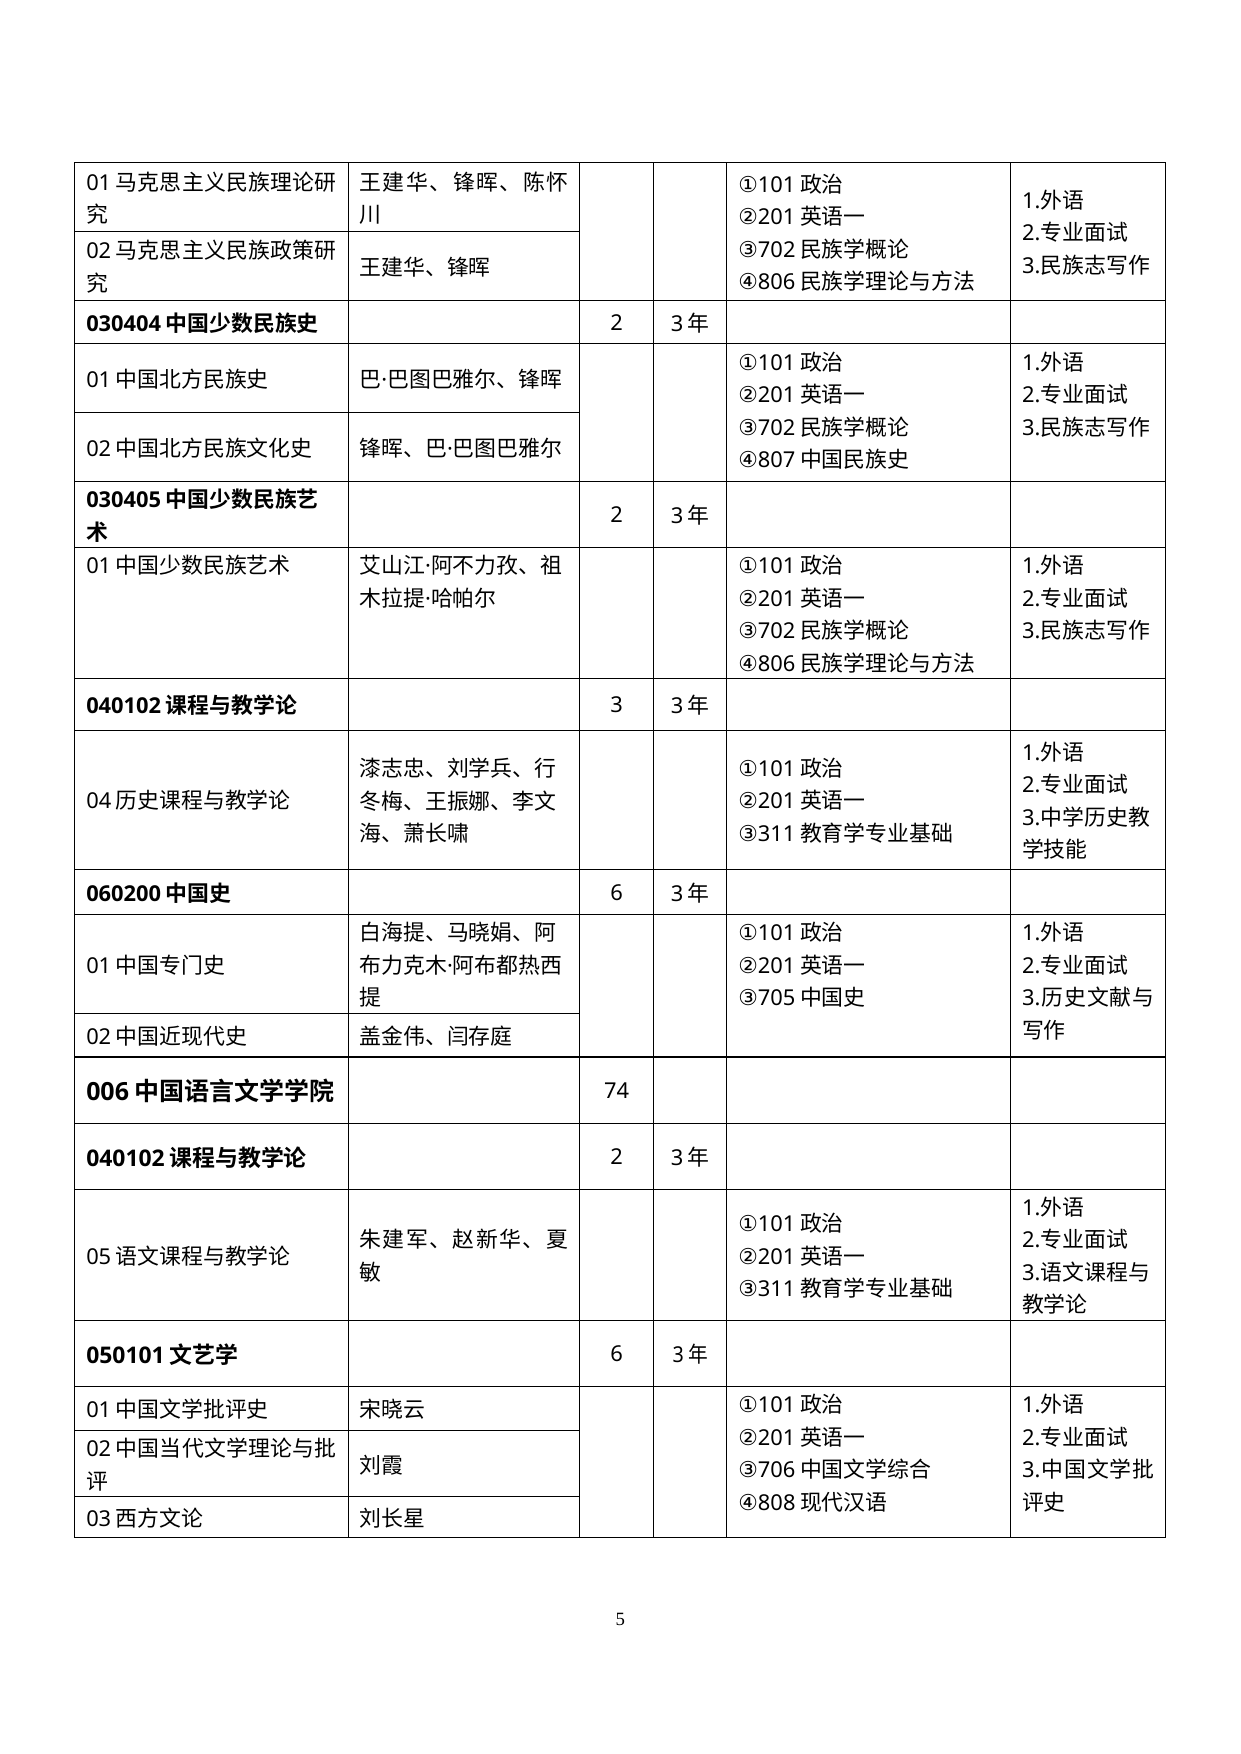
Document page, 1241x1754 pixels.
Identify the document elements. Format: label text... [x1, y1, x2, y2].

table_cell [1011, 870, 1165, 914]
table_cell ①101政治 ②201英语一 ③311教育学专业基础 [727, 731, 1010, 868]
table_cell 盖金伟、闫存庭 [349, 1014, 579, 1056]
table_cell 3年 [654, 482, 726, 547]
table_cell 05语文课程与教学论 [75, 1190, 348, 1319]
table_cell [580, 1190, 653, 1319]
table_cell 040102课程与教学论 [75, 1124, 348, 1188]
table_cell 2 [580, 482, 653, 547]
table_cell 01中国少数民族艺术 [75, 548, 348, 678]
table_cell [349, 1124, 579, 1188]
table_cell 01马克思主义民族理论研究 [75, 163, 348, 231]
table_cell 01中国文学批评史 [75, 1387, 348, 1430]
table_cell [580, 915, 653, 1056]
table_cell [727, 1058, 1010, 1122]
table_cell 060200中国史 [75, 870, 348, 914]
table_cell 王建华、锋晖、陈怀川 [349, 163, 579, 231]
table_cell [727, 301, 1010, 343]
table_cell [1011, 1321, 1165, 1386]
table_cell 3 [580, 679, 653, 729]
table_cell [349, 482, 579, 547]
table_cell 宋晓云 [349, 1387, 579, 1430]
table_cell 1.外语 2.专业面试 3.民族志写作 [1011, 163, 1165, 299]
table_cell 王建华、锋晖 [349, 232, 579, 299]
table_cell [727, 679, 1010, 729]
table_cell 1.外语 2.专业面试 3.中学历史教学技能 [1011, 731, 1165, 868]
table_cell ①101政治 ②201英语一 ③705中国史 [727, 915, 1010, 1056]
table_cell 3年 [654, 1321, 726, 1386]
table_cell 050101文艺学 [75, 1321, 348, 1386]
table_cell [727, 870, 1010, 914]
table_cell [654, 548, 726, 678]
table_cell 3年 [654, 679, 726, 729]
table_cell 1.外语 2.专业面试 3.历史文献与写作 [1011, 915, 1165, 1056]
table_cell 006中国语言文学学院 [75, 1058, 348, 1122]
table_cell 02中国近现代史 [75, 1014, 348, 1056]
table_cell [1011, 1124, 1165, 1188]
table_cell ①101政治 ②201英语一 ③702民族学概论 ④807中国民族史 [727, 344, 1010, 481]
table_cell 1.外语 2.专业面试 3.语文课程与教学论 [1011, 1190, 1165, 1319]
table_cell [349, 1058, 579, 1122]
table_cell [1011, 482, 1165, 547]
table_cell 艾山江·阿不力孜、祖木拉提·哈帕尔 [349, 548, 579, 678]
table_cell ①101政治 ②201英语一 ③706中国文学综合 ④808现代汉语 [727, 1387, 1010, 1537]
table_cell 2 [580, 1124, 653, 1188]
table_cell 040102课程与教学论 [75, 679, 348, 729]
table_cell [727, 482, 1010, 547]
table_cell 白海提、马晓娟、阿布力克木·阿布都热西提 [349, 915, 579, 1012]
table_cell [349, 679, 579, 729]
table_cell 2 [580, 301, 653, 343]
table_cell [580, 344, 653, 481]
table_cell 锋晖、巴·巴图巴雅尔 [349, 413, 579, 481]
table_cell [654, 163, 726, 299]
table_cell 3年 [654, 870, 726, 914]
table_cell 刘长星 [349, 1497, 579, 1537]
table_cell 6 [580, 1321, 653, 1386]
table_cell [580, 1387, 653, 1537]
table_cell 6 [580, 870, 653, 914]
table_cell [654, 344, 726, 481]
table_cell [654, 731, 726, 868]
table_cell [727, 1124, 1010, 1188]
table_cell ①101政治 ②201英语一 ③702民族学概论 ④806民族学理论与方法 [727, 548, 1010, 678]
table_cell [1011, 301, 1165, 343]
table_cell 02中国北方民族文化史 [75, 413, 348, 481]
table_cell [349, 1321, 579, 1386]
table_cell [654, 1387, 726, 1537]
table_cell ①101政治 ②201英语一 ③311教育学专业基础 [727, 1190, 1010, 1319]
table_cell 04历史课程与教学论 [75, 731, 348, 868]
table_cell [349, 301, 579, 343]
table_cell [654, 1058, 726, 1122]
table_cell [654, 915, 726, 1056]
table_cell [580, 163, 653, 299]
table_cell ①101政治 ②201英语一 ③702民族学概论 ④806民族学理论与方法 [727, 163, 1010, 299]
table_cell 1.外语 2.专业面试 3.民族志写作 [1011, 344, 1165, 481]
table_cell 3年 [654, 301, 726, 343]
table_cell 74 [580, 1058, 653, 1122]
table_cell 1.外语 2.专业面试 3.民族志写作 [1011, 548, 1165, 678]
table_cell 03西方文论 [75, 1497, 348, 1537]
table_cell [1011, 1058, 1165, 1122]
table_cell [654, 1190, 726, 1319]
table_cell 3年 [654, 1124, 726, 1188]
table_cell 01中国北方民族史 [75, 344, 348, 412]
table_cell 巴·巴图巴雅尔、锋晖 [349, 344, 579, 412]
table_cell 1.外语 2.专业面试 3.中国文学批评史 [1011, 1387, 1165, 1537]
table_cell 030405中国少数民族艺术 [75, 482, 348, 547]
table_cell [727, 1321, 1010, 1386]
table_cell 01中国专门史 [75, 915, 348, 1012]
table_cell [349, 870, 579, 914]
table_cell 02马克思主义民族政策研究 [75, 232, 348, 299]
table_cell [1011, 679, 1165, 729]
table_cell [580, 731, 653, 868]
table_cell 030404中国少数民族史 [75, 301, 348, 343]
table_cell [580, 548, 653, 678]
table_cell 02中国当代文学理论与批评 [75, 1431, 348, 1496]
table_cell 刘霞 [349, 1431, 579, 1496]
table_cell 漆志忠、刘学兵、行冬梅、王振娜、李文海、萧长啸 [349, 731, 579, 868]
table_cell 朱建军、赵新华、夏敏 [349, 1190, 579, 1319]
